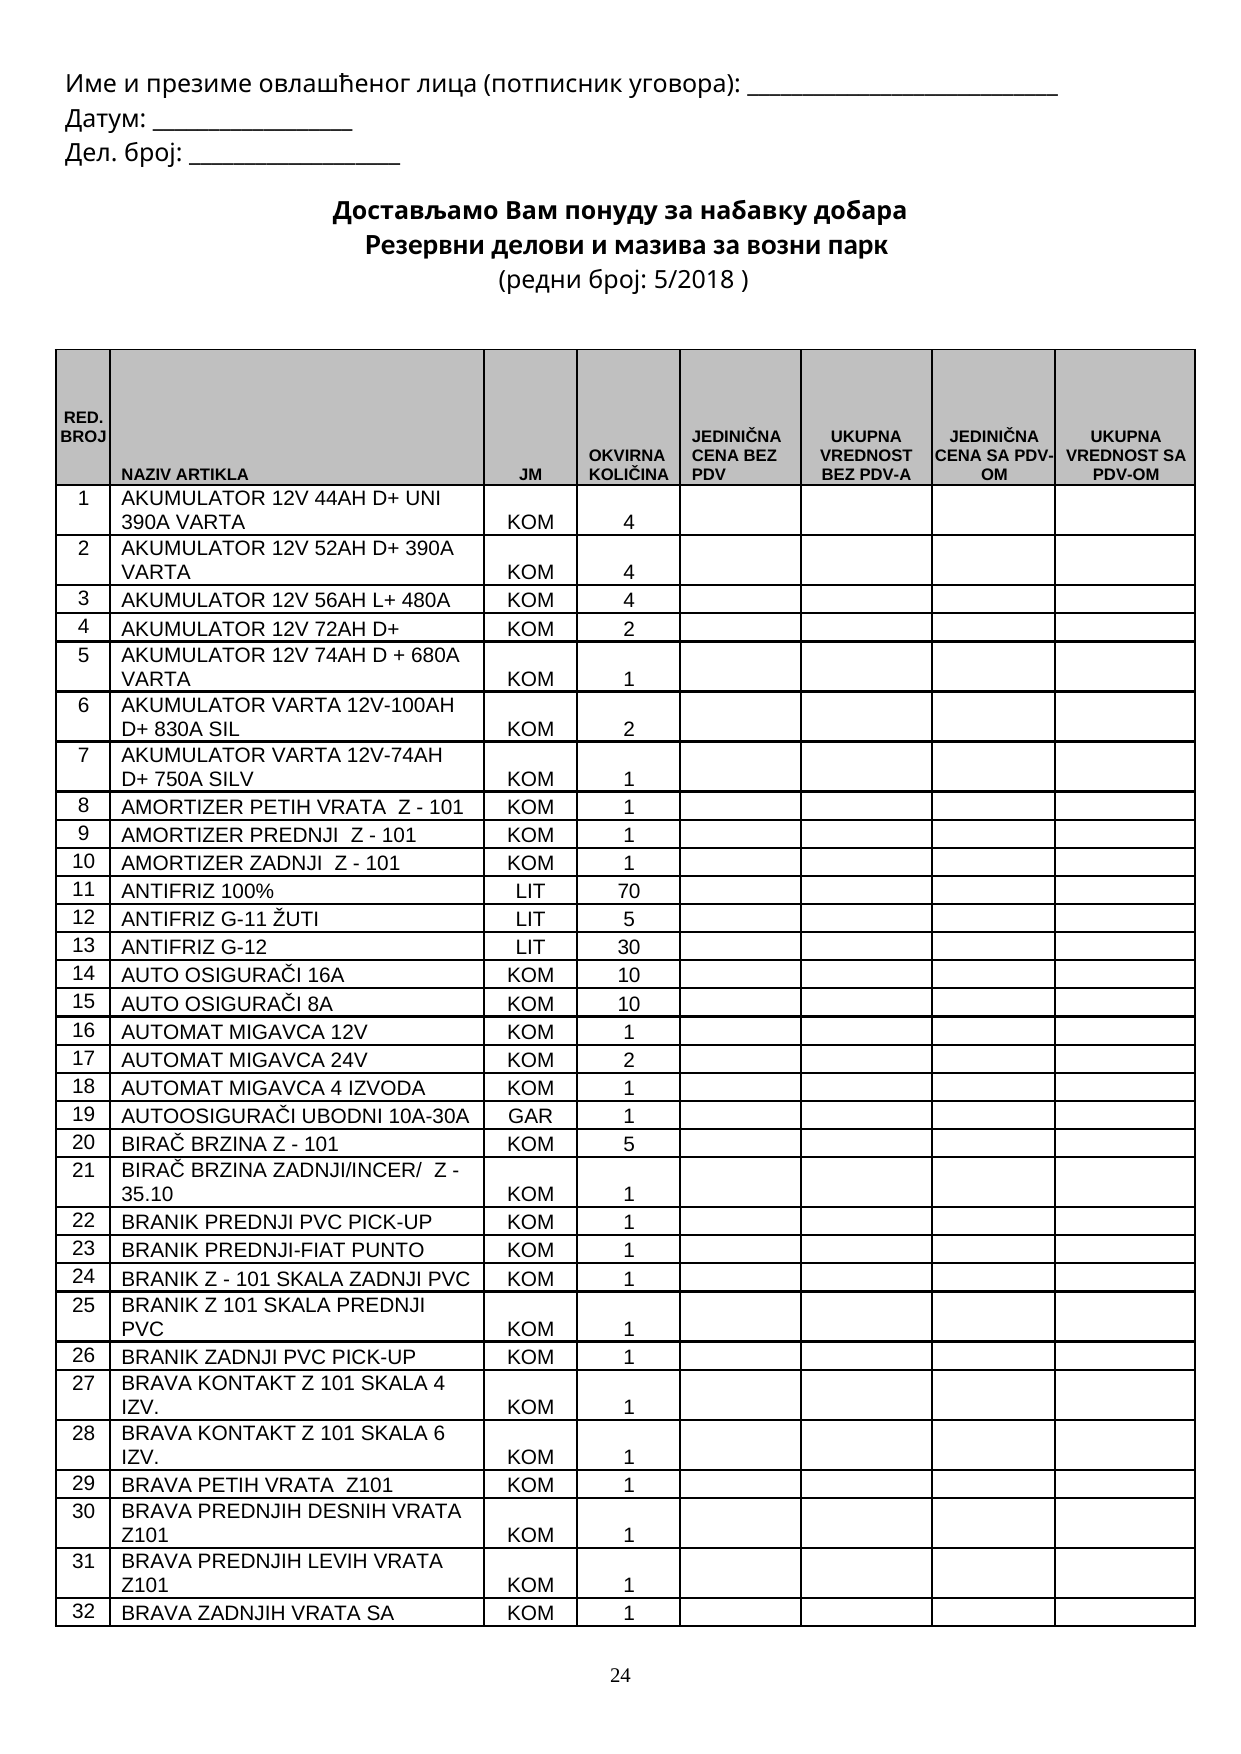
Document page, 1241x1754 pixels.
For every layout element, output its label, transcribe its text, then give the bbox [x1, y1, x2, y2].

table_cell [802, 586, 931, 612]
table_cell 12 [57, 905, 109, 931]
table_cell [1056, 1074, 1194, 1100]
table_cell 21 [57, 1158, 109, 1206]
table_cell AUTOMAT MIGAVCA 4 IZVODA [111, 1074, 483, 1100]
table_cell KOM [485, 1236, 576, 1262]
table_cell KOM [485, 989, 576, 1015]
table_cell [933, 961, 1054, 987]
table_cell [802, 1549, 931, 1597]
table_cell [1056, 586, 1194, 612]
table_cell [802, 743, 931, 790]
table_cell LIT [485, 933, 576, 959]
table_cell 1 [578, 1293, 679, 1340]
table_cell 1 [57, 486, 109, 534]
table_cell KOM [485, 586, 576, 612]
table_cell KOM [485, 486, 576, 534]
table_cell 4 [578, 486, 679, 534]
table_cell [933, 1158, 1054, 1206]
table_cell [1056, 1549, 1194, 1597]
table_cell [933, 1264, 1054, 1290]
table_cell 19 [57, 1102, 109, 1128]
table_cell [933, 821, 1054, 847]
table_cell [802, 1046, 931, 1072]
table_cell [933, 793, 1054, 818]
table_cell KOM [485, 961, 576, 987]
table_cell [1056, 486, 1194, 534]
table_cell [802, 486, 931, 534]
table_cell BRAVA PREDNJIH LEVIH VRATA Z101 [111, 1549, 483, 1597]
table_cell BRAVA PETIH VRATA Z101 [111, 1471, 483, 1497]
table_cell KOM [485, 1018, 576, 1043]
table_cell 5 [578, 1130, 679, 1156]
table_cell KOM [485, 693, 576, 740]
table_cell 29 [57, 1471, 109, 1497]
table_cell BRANIK Z - 101 SKALA ZADNJI PVC [111, 1264, 483, 1290]
table_cell KOM [485, 743, 576, 790]
table_cell AUTOMAT MIGAVCA 12V [111, 1018, 483, 1043]
table_cell [681, 1208, 800, 1234]
table_cell [802, 961, 931, 987]
table_cell KOM [485, 1549, 576, 1597]
table_cell [681, 933, 800, 959]
table_cell 11 [57, 877, 109, 903]
table_cell 26 [57, 1343, 109, 1368]
table_cell KOM [485, 1499, 576, 1547]
table_cell 28 [57, 1421, 109, 1468]
table_cell 7 [57, 743, 109, 790]
table_cell 30 [57, 1499, 109, 1547]
table_cell KOM [485, 1158, 576, 1206]
table_header JEDINIČNA CENA BEZ PDV [681, 350, 800, 484]
table_cell KOM [485, 1074, 576, 1100]
table_cell [681, 989, 800, 1015]
table_cell [933, 1549, 1054, 1597]
table_cell 1 [578, 1102, 679, 1128]
table_cell [933, 1471, 1054, 1497]
table_cell [681, 586, 800, 612]
table_cell [681, 905, 800, 931]
table_cell [933, 1018, 1054, 1043]
table_cell 20 [57, 1130, 109, 1156]
table_cell 1 [578, 743, 679, 790]
table_cell 15 [57, 989, 109, 1015]
table_cell [802, 821, 931, 847]
table_cell [1056, 1599, 1194, 1625]
table_cell 4 [578, 536, 679, 584]
table_cell 3 [57, 586, 109, 612]
table_cell BRANIK ZADNJI PVC PICK-UP [111, 1343, 483, 1368]
table_cell [802, 793, 931, 818]
table_cell [1056, 877, 1194, 903]
table_cell [1056, 793, 1194, 818]
table_cell [933, 536, 1054, 584]
table_cell 1 [578, 1549, 679, 1597]
table_cell ANTIFRIZ 100% [111, 877, 483, 903]
title Резервни делови и мазива за возни парк [65, 226, 1175, 262]
table_cell [1056, 1371, 1194, 1418]
table_cell [1056, 1208, 1194, 1234]
table_cell [802, 1293, 931, 1340]
table_cell BIRAČ BRZINA ZADNJI/INCER/ Z - 35.10 [111, 1158, 483, 1206]
table_cell [681, 1343, 800, 1368]
table_header UKUPNA VREDNOST SA PDV-OM [1056, 350, 1194, 484]
table_cell [1056, 1102, 1194, 1128]
table_cell [802, 1102, 931, 1128]
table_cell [111, 1599, 483, 1625]
table_cell 16 [57, 1018, 109, 1043]
table_cell 1 [578, 793, 679, 818]
table_cell [933, 1371, 1054, 1418]
table_cell [681, 486, 800, 534]
table_cell AKUMULATOR 12V 52AH D+ 390A VARTA [111, 536, 483, 584]
table_cell 70 [578, 877, 679, 903]
table_cell [681, 849, 800, 875]
table_cell [1056, 1499, 1194, 1547]
table_cell [1056, 905, 1194, 931]
table_cell [802, 1130, 931, 1156]
table_cell [681, 1046, 800, 1072]
table_cell [933, 1102, 1054, 1128]
table_cell [1056, 1018, 1194, 1043]
table_cell [681, 536, 800, 584]
table_cell KOM [485, 1371, 576, 1418]
table_cell [1056, 821, 1194, 847]
table_cell 18 [57, 1074, 109, 1100]
table_cell [933, 1236, 1054, 1262]
table_cell [933, 643, 1054, 690]
table_cell [933, 693, 1054, 740]
table_cell 13 [57, 933, 109, 959]
table_cell BRANIK PREDNJI PVC PICK-UP [111, 1208, 483, 1234]
table_cell KOM [485, 536, 576, 584]
table_cell 14 [57, 961, 109, 987]
table_cell AUTO OSIGURAČI 8A [111, 989, 483, 1015]
table_cell [1056, 1158, 1194, 1206]
table_cell 22 [57, 1208, 109, 1234]
table_cell AKUMULATOR VARTA 12V-100AH D+ 830A SIL [111, 693, 483, 740]
table_cell [933, 1421, 1054, 1468]
table_cell 5 [57, 643, 109, 690]
table_cell [1056, 743, 1194, 790]
table_cell [933, 1130, 1054, 1156]
table_cell [681, 1236, 800, 1262]
table_cell KOM [485, 1046, 576, 1072]
table_cell [681, 1102, 800, 1128]
table_cell LIT [485, 877, 576, 903]
table_cell 2 [578, 693, 679, 740]
table_cell [933, 877, 1054, 903]
table_cell [1056, 536, 1194, 584]
table_cell 8 [57, 793, 109, 818]
table_cell [681, 1293, 800, 1340]
table_cell [802, 933, 931, 959]
table_cell 10 [578, 989, 679, 1015]
table_cell KOM [485, 1421, 576, 1468]
table_cell AKUMULATOR 12V 56AH L+ 480A [111, 586, 483, 612]
table_cell [933, 1074, 1054, 1100]
table_cell [1056, 989, 1194, 1015]
table_cell [681, 614, 800, 640]
table_cell [1056, 849, 1194, 875]
table_cell 10 [57, 849, 109, 875]
table_cell [802, 693, 931, 740]
table_header JM [485, 350, 576, 484]
table_cell [1056, 933, 1194, 959]
table_header JEDINIČNA CENA SA PDV-OM [933, 350, 1054, 484]
table_cell BIRAČ BRZINA Z - 101 [111, 1130, 483, 1156]
text Датум: __________________ [65, 100, 1175, 134]
table_cell 1 [578, 1018, 679, 1043]
table_cell [1056, 1046, 1194, 1072]
text Име и презиме овлашћеног лица (потписник уговора): ____________________________ [65, 66, 1175, 100]
table_cell [1056, 693, 1194, 740]
table_cell AKUMULATOR 12V 74AH D + 680A VARTA [111, 643, 483, 690]
table_cell [681, 1549, 800, 1597]
table_cell KOM [485, 1208, 576, 1234]
table_cell 23 [57, 1236, 109, 1262]
table_cell [681, 1074, 800, 1100]
table_cell BRAVA KONTAKT Z 101 SKALA 4 IZV. [111, 1371, 483, 1418]
table_cell 1 [578, 643, 679, 690]
table_cell AUTOOSIGURAČI UBODNI 10A-30A [111, 1102, 483, 1128]
table_cell 2 [578, 614, 679, 640]
table_cell [933, 933, 1054, 959]
table_cell [681, 693, 800, 740]
table_cell BRANIK PREDNJI-FIAT PUNTO [111, 1236, 483, 1262]
table_cell LIT [485, 905, 576, 931]
table_cell [681, 1499, 800, 1547]
table_cell [802, 643, 931, 690]
table_cell [802, 905, 931, 931]
table_header NAZIV ARTIKLA [111, 350, 483, 484]
table_cell KOM [485, 643, 576, 690]
table_cell 30 [578, 933, 679, 959]
table_cell [681, 961, 800, 987]
table_cell [1056, 1421, 1194, 1468]
table_cell [933, 905, 1054, 931]
table_cell KOM [485, 614, 576, 640]
table_cell [933, 1499, 1054, 1547]
table_cell [681, 1421, 800, 1468]
table_cell [1056, 643, 1194, 690]
table_cell 1 [578, 821, 679, 847]
table_cell [681, 1158, 800, 1206]
table_cell [1056, 1130, 1194, 1156]
table_cell AMORTIZER PETIH VRATA Z - 101 [111, 793, 483, 818]
table_cell [933, 586, 1054, 612]
table_cell [681, 1264, 800, 1290]
table_cell KOM [485, 1599, 576, 1625]
table_cell KOM [485, 1471, 576, 1497]
table_cell [802, 614, 931, 640]
table_cell AUTOMAT MIGAVCA 24V [111, 1046, 483, 1072]
table_cell AKUMULATOR VARTA 12V-74AH D+ 750A SILV [111, 743, 483, 790]
table_cell [802, 1236, 931, 1262]
table_cell [802, 1421, 931, 1468]
text Дел. број: ___________________ [65, 134, 1175, 168]
table_cell 6 [57, 693, 109, 740]
table_cell 1 [578, 1599, 679, 1625]
table_cell 1 [578, 1343, 679, 1368]
table_cell [802, 849, 931, 875]
table_cell [802, 1208, 931, 1234]
table_cell 1 [578, 1158, 679, 1206]
table_cell KOM [485, 1130, 576, 1156]
table_cell [802, 1074, 931, 1100]
table_cell [933, 614, 1054, 640]
table_cell [933, 1208, 1054, 1234]
table_cell [681, 1371, 800, 1418]
table_cell [681, 821, 800, 847]
table_cell GAR [485, 1102, 576, 1128]
table_cell [681, 877, 800, 903]
table_cell 32 [57, 1599, 109, 1625]
table_cell [681, 793, 800, 818]
table_cell 27 [57, 1371, 109, 1418]
table_cell [1056, 1236, 1194, 1262]
table_cell AUTO OSIGURAČI 16A [111, 961, 483, 987]
table_cell BRAVA PREDNJIH DESNIH VRATA Z101 [111, 1499, 483, 1547]
table_cell ANTIFRIZ G-11 ŽUTI [111, 905, 483, 931]
table_cell 1 [578, 1074, 679, 1100]
table_cell [1056, 1343, 1194, 1368]
table_cell 5 [578, 905, 679, 931]
table_cell [681, 643, 800, 690]
table_cell 4 [578, 586, 679, 612]
table_cell AKUMULATOR 12V 44AH D+ UNI 390A VARTA [111, 486, 483, 534]
table_cell 1 [578, 1236, 679, 1262]
table_cell KOM [485, 821, 576, 847]
table_cell AKUMULATOR 12V 72AH D+ [111, 614, 483, 640]
table_cell 1 [578, 849, 679, 875]
table_cell 25 [57, 1293, 109, 1340]
table_cell 10 [578, 961, 679, 987]
table_cell [681, 1018, 800, 1043]
table_cell [1056, 961, 1194, 987]
table_cell [802, 1499, 931, 1547]
table_cell [1056, 1471, 1194, 1497]
table_cell [933, 849, 1054, 875]
table_cell [933, 989, 1054, 1015]
table_cell [802, 1371, 931, 1418]
table_header RED. BROJ [57, 350, 109, 484]
table_cell 31 [57, 1549, 109, 1597]
table_cell KOM [485, 793, 576, 818]
table_cell KOM [485, 1264, 576, 1290]
table_cell 17 [57, 1046, 109, 1072]
table_cell 1 [578, 1371, 679, 1418]
table_cell [681, 1471, 800, 1497]
table_header UKUPNA VREDNOST BEZ PDV-A [802, 350, 931, 484]
table_cell KOM [485, 849, 576, 875]
table_cell [681, 1130, 800, 1156]
table_cell [933, 1343, 1054, 1368]
table_cell 1 [578, 1264, 679, 1290]
table_cell 4 [57, 614, 109, 640]
table_cell 1 [578, 1208, 679, 1234]
table_cell [802, 1018, 931, 1043]
table_cell [933, 743, 1054, 790]
table_cell ANTIFRIZ G-12 [111, 933, 483, 959]
table_header OKVIRNA KOLIČINA [578, 350, 679, 484]
table_cell [802, 1599, 931, 1625]
table_cell [933, 1599, 1054, 1625]
table_cell 2 [578, 1046, 679, 1072]
table_cell [681, 1599, 800, 1625]
table_cell AMORTIZER ZADNJI Z - 101 [111, 849, 483, 875]
table_cell [802, 877, 931, 903]
table_cell [802, 1158, 931, 1206]
title (редни број: 5/2018 ) [65, 262, 1175, 296]
table_cell 1 [578, 1421, 679, 1468]
table_cell [802, 1471, 931, 1497]
table_cell [933, 1293, 1054, 1340]
table_cell [681, 743, 800, 790]
table_cell BRAVA KONTAKT Z 101 SKALA 6 IZV. [111, 1421, 483, 1468]
table_cell AMORTIZER PREDNJI Z - 101 [111, 821, 483, 847]
table_cell [802, 1264, 931, 1290]
table_cell [933, 1046, 1054, 1072]
table_cell KOM [485, 1343, 576, 1368]
table_cell BRANIK Z 101 SKALA PREDNJI PVC [111, 1293, 483, 1340]
table_cell 1 [578, 1471, 679, 1497]
table_cell [802, 1343, 931, 1368]
table_cell [1056, 614, 1194, 640]
table_cell [802, 989, 931, 1015]
table_cell [933, 486, 1054, 534]
table_cell [1056, 1293, 1194, 1340]
title Достављамо Вам понуду за набавку добара [65, 192, 1175, 226]
table_cell 1 [578, 1499, 679, 1547]
table_cell 9 [57, 821, 109, 847]
table_cell KOM [485, 1293, 576, 1340]
table_cell 2 [57, 536, 109, 584]
table_cell [1056, 1264, 1194, 1290]
table_cell 24 [57, 1264, 109, 1290]
table_cell [802, 536, 931, 584]
